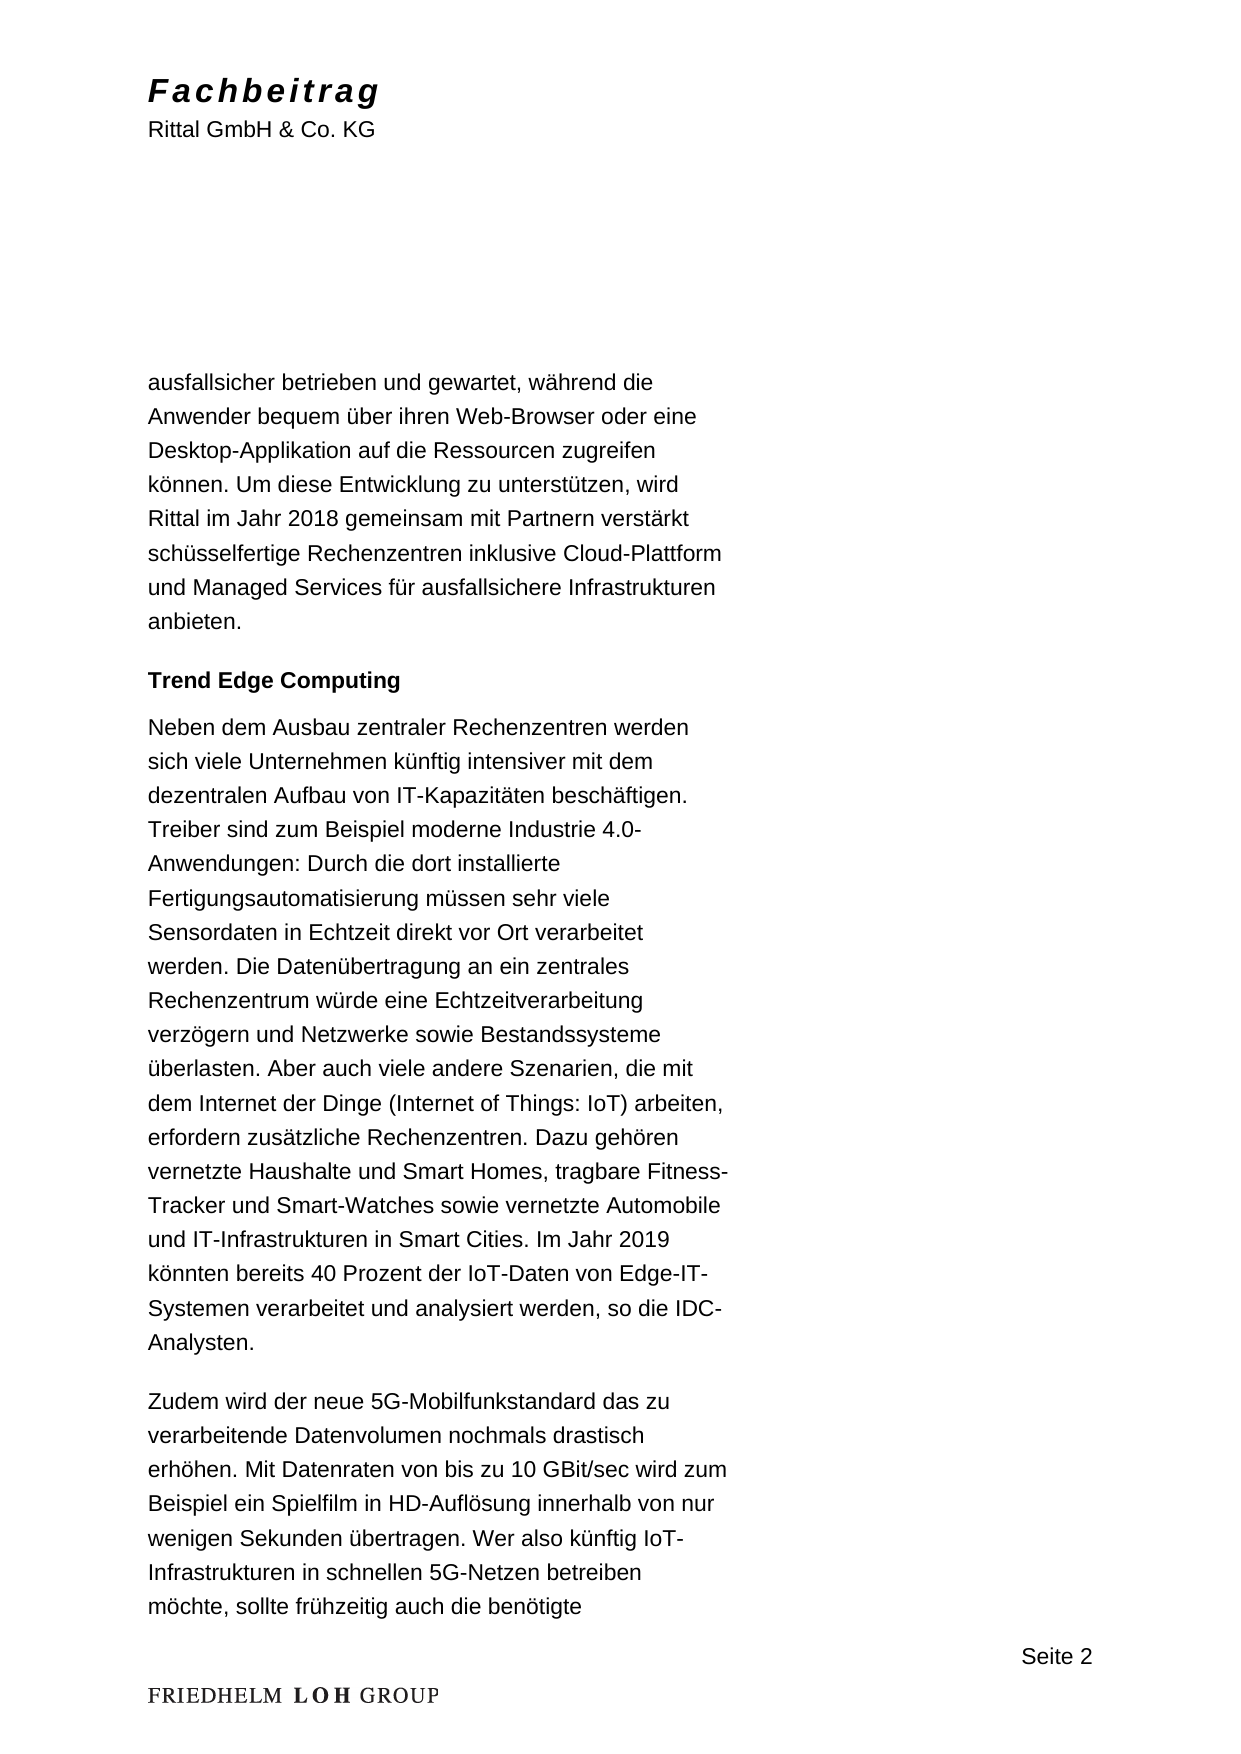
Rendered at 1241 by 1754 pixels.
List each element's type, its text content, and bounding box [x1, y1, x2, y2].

text Neben dem Ausbau zentraler Rechenzentren werden sich viele Unternehmen künftig intensiver mit dem dezentralen Aufbau von IT-Kapazitäten beschäftigen. Treiber sind zum Beispiel moderne Industrie 4.0-Anwendungen: Durch die dort installierte Fertigungsautomatisierung müssen sehr viele Sensordaten in Echtzeit direkt vor Ort verarbeitet werden. Die Datenübertragung an ein zentrales Rechenzentrum würde eine Echtzeitverarbeitung verzögern und Netzwerke sowie Bestandssysteme überlasten. Aber auch viele andere Szenarien, die mit dem Internet der Dinge (Internet of Things: IoT) arbeiten, erfordern zusätzliche Rechenzentren. Dazu gehören vernetzte Haushalte und Smart Homes, tragbare Fitness-Tracker und Smart-Watches sowie vernetzte Automobile und IT-Infrastrukturen in Smart Cities. Im Jahr 2019 könnten bereits 40 Prozent der IoT-Daten von Edge-IT-Systemen verarbeitet und analysiert werden, so die IDC-Analysten. [148, 714, 729, 1355]
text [148, 369, 729, 634]
picture [148, 1687, 438, 1703]
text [148, 1388, 729, 1619]
text Trend Edge Computing [148, 667, 729, 693]
